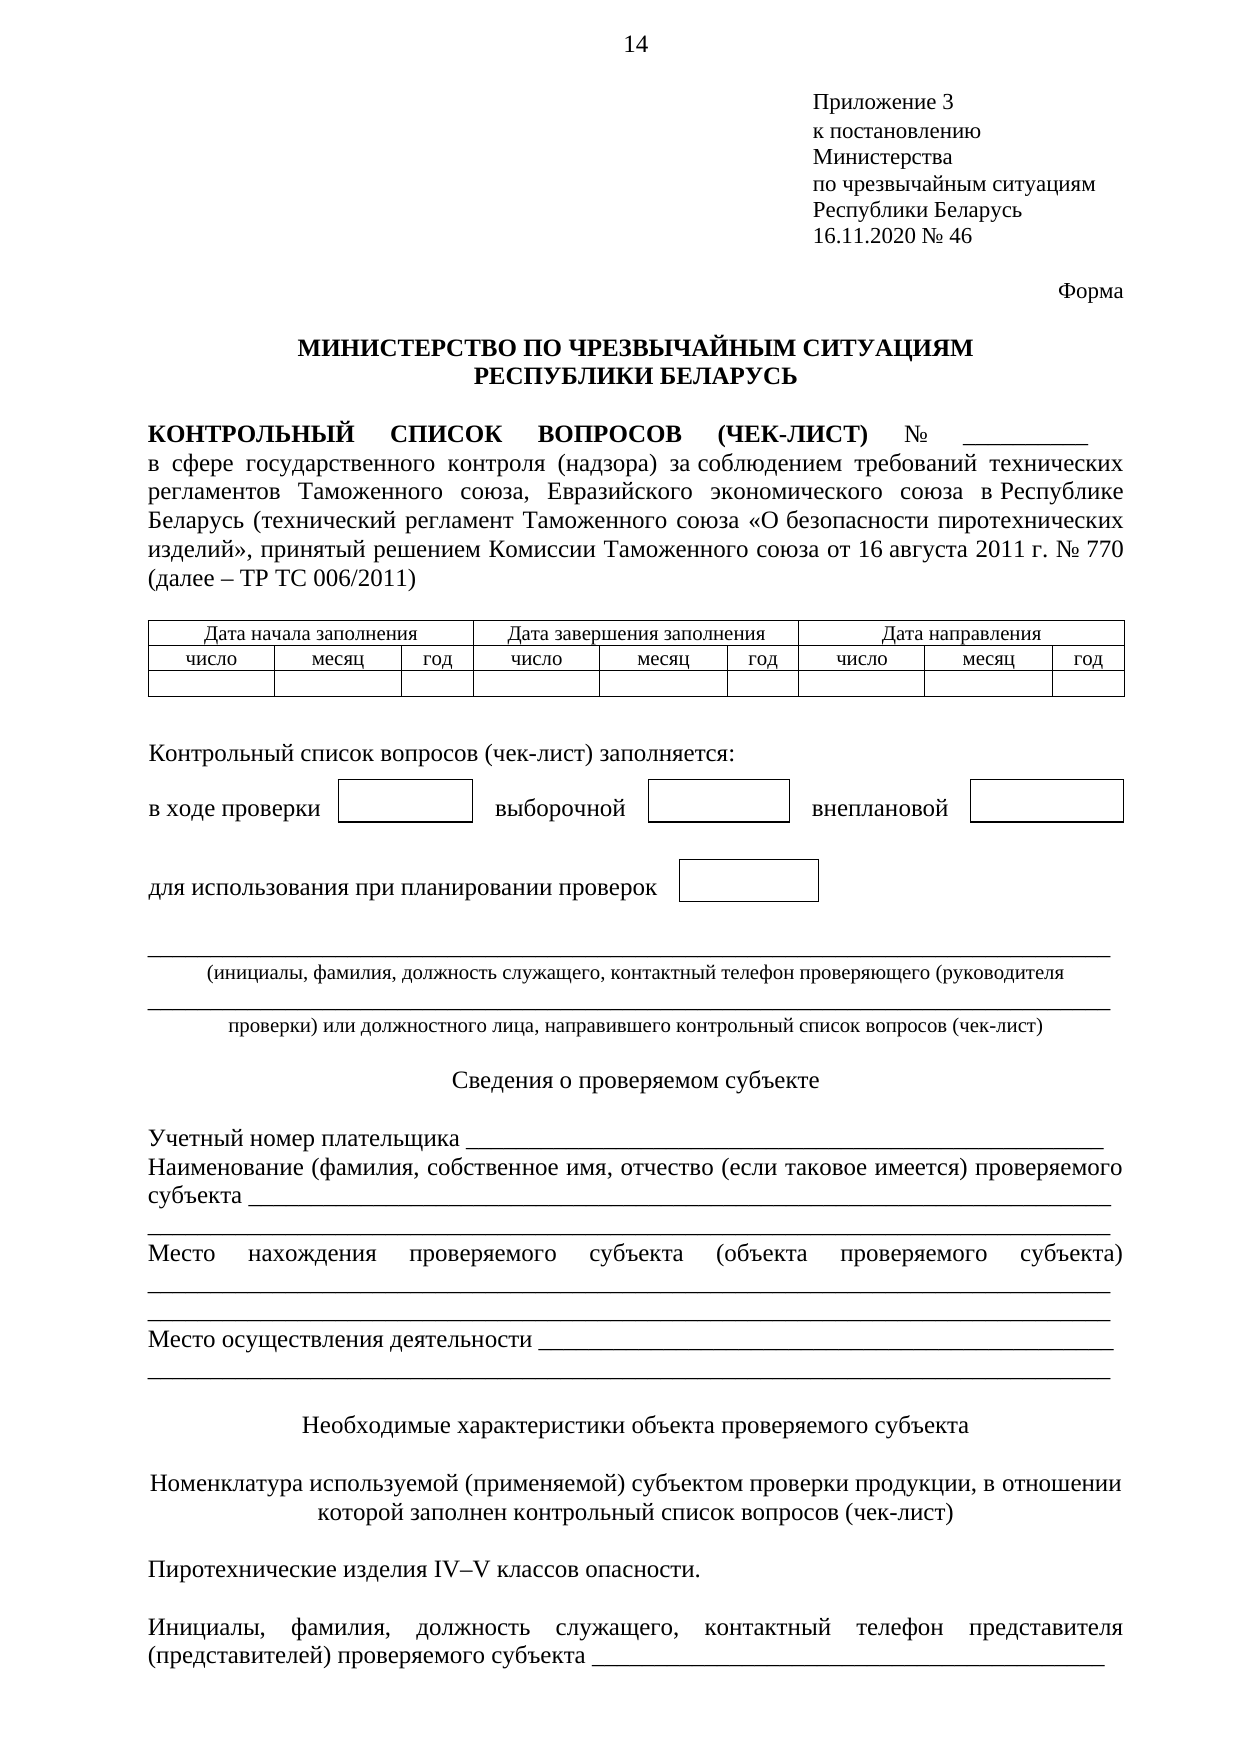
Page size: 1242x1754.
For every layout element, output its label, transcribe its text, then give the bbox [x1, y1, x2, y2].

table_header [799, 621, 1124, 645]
text Учетный номер плательщика ___________________________________________________ [148, 1123, 1123, 1152]
text МИНИСТЕРСТВО ПО ЧРЕЗВЫЧАЙНЫМ СИТУАЦИЯМ РЕСПУБЛИКИ БЕЛАРУСЬ [148, 333, 1123, 390]
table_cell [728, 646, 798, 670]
text Пиротехнические изделия IV–V классов опасности. [148, 1554, 1123, 1583]
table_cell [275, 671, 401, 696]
text _____________________________________________________________________________ [148, 984, 1123, 1013]
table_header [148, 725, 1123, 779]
text проверки) или должностного лица, направившего контрольный список вопросов (чек-лист) [148, 1013, 1123, 1037]
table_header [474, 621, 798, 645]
text _____________________________________________________________________________ [148, 1353, 1123, 1382]
text Место осуществления деятельности ______________________________________________ [148, 1324, 1123, 1353]
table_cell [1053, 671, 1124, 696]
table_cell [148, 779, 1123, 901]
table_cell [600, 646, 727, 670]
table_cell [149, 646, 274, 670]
text Наименование (фамилия, собственное имя, отчество (если таковое имеется) проверяемого субъекта _____________________________________________________________________ [148, 1152, 1123, 1209]
text Необходимые характеристики объекта проверяемого субъекта [148, 1410, 1123, 1439]
text Место нахождения проверяемого субъекта (объекта проверяемого субъекта) _____________________________________________________________________________ [148, 1238, 1123, 1295]
text _____________________________________________________________________________ [148, 1209, 1123, 1238]
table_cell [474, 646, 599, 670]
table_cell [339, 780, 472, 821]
text Инициалы, фамилия, должность служащего, контактный телефон представителя (представителей) проверяемого субъекта _________________________________________ [148, 1612, 1123, 1669]
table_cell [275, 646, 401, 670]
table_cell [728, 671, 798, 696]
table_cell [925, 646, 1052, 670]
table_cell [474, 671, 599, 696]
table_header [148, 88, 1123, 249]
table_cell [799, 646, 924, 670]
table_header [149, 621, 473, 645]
text КОНТРОЛЬНЫЙ СПИСОК ВОПРОСОВ (ЧЕК-ЛИСТ) № __________ в сфере государственного контроля (надзора) за соблюдением требований технических регламентов Таможенного союза, Евразийского экономического союза в Республике Беларусь (технический регламент Таможенного союза «О безопасности пиротехнических изделий», принятый решением Комиссии Таможенного союза от 16 августа 2011 г. № 770 (далее – ТР ТС 006/2011) [148, 419, 1123, 591]
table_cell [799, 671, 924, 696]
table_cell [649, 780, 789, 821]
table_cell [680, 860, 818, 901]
text Номенклатура используемой (применяемой) субъектом проверки продукции, в отношении которой заполнен контрольный список вопросов (чек-лист) [148, 1468, 1123, 1525]
text Форма [148, 278, 1123, 304]
text _____________________________________________________________________________ [148, 1295, 1123, 1324]
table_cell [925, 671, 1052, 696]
text (инициалы, фамилия, должность служащего, контактный телефон проверяющего (руководителя [148, 960, 1123, 984]
text _____________________________________________________________________________ [148, 931, 1123, 960]
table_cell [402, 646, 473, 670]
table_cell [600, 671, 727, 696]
text Сведения о проверяемом субъекте [148, 1065, 1123, 1094]
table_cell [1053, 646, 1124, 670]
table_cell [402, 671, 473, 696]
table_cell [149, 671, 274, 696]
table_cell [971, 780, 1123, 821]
